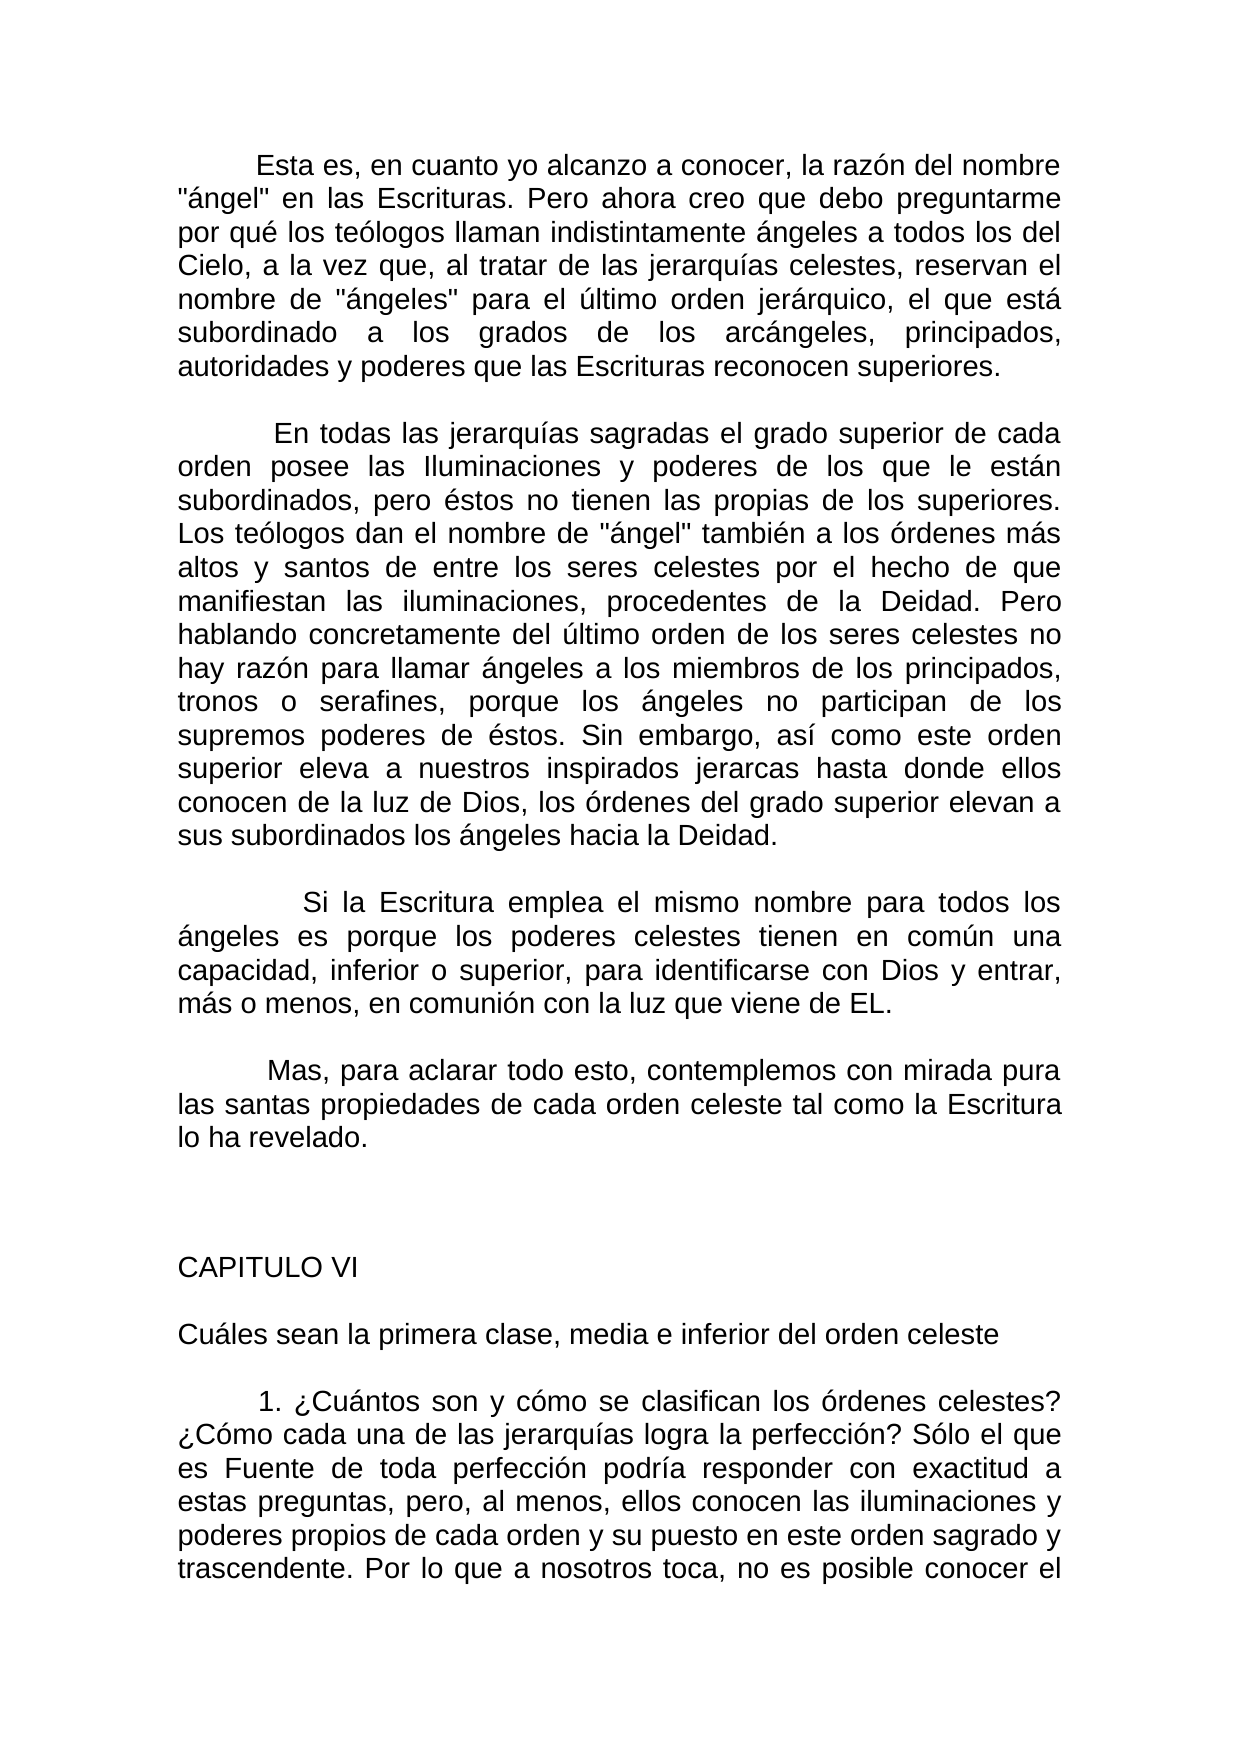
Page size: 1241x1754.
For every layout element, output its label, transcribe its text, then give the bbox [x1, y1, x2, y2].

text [177, 1384, 1063, 1585]
text CAPITULO VI [177, 1250, 1063, 1283]
text Esta es, en cuanto yo alcanzo a conocer, la razón del nombre "ángel" en las Escrituras. Pero ahora creo que debo preguntarme por qué los teólogos llaman indistintamente ángeles a todos los del Cielo, a la vez que, al tratar de las jerarquías celestes, reservan el nombre de "ángeles" para el último orden jerárquico, el que está subordinado a los grados de los arcángeles, principados, autoridades y poderes que las Escrituras reconocen superiores. [177, 148, 1063, 382]
text Si la Escritura emplea el mismo nombre para todos los ángeles es porque los poderes celestes tienen en común una capacidad, inferior o superior, para identificarse con Dios y entrar, más o menos, en comunión con la luz que viene de EL. [177, 886, 1063, 1020]
text Cuáles sean la primera clase, media e inferior del orden celeste [177, 1317, 1063, 1350]
text En todas las jerarquías sagradas el grado superior de cada orden posee las Iluminaciones y poderes de los que le están subordinados, pero éstos no tienen las propias de los superiores. Los teólogos dan el nombre de "ángel" también a los órdenes más altos y santos de entre los seres celestes por el hecho de que manifiestan las iluminaciones, procedentes de la Deidad. Pero hablando concretamente del último orden de los seres celestes no hay razón para llamar ángeles a los miembros de los principados, tronos o serafines, porque los ángeles no participan de los supremos poderes de éstos. Sin embargo, así como este orden superior eleva a nuestros inspirados jerarcas hasta donde ellos conocen de la luz de Dios, los órdenes del grado superior elevan a sus subordinados los ángeles hacia la Deidad. [177, 416, 1063, 852]
text Mas, para aclarar todo esto, contemplemos con mirada pura las santas propiedades de cada orden celeste tal como la Escritura lo ha revelado. [177, 1053, 1063, 1154]
